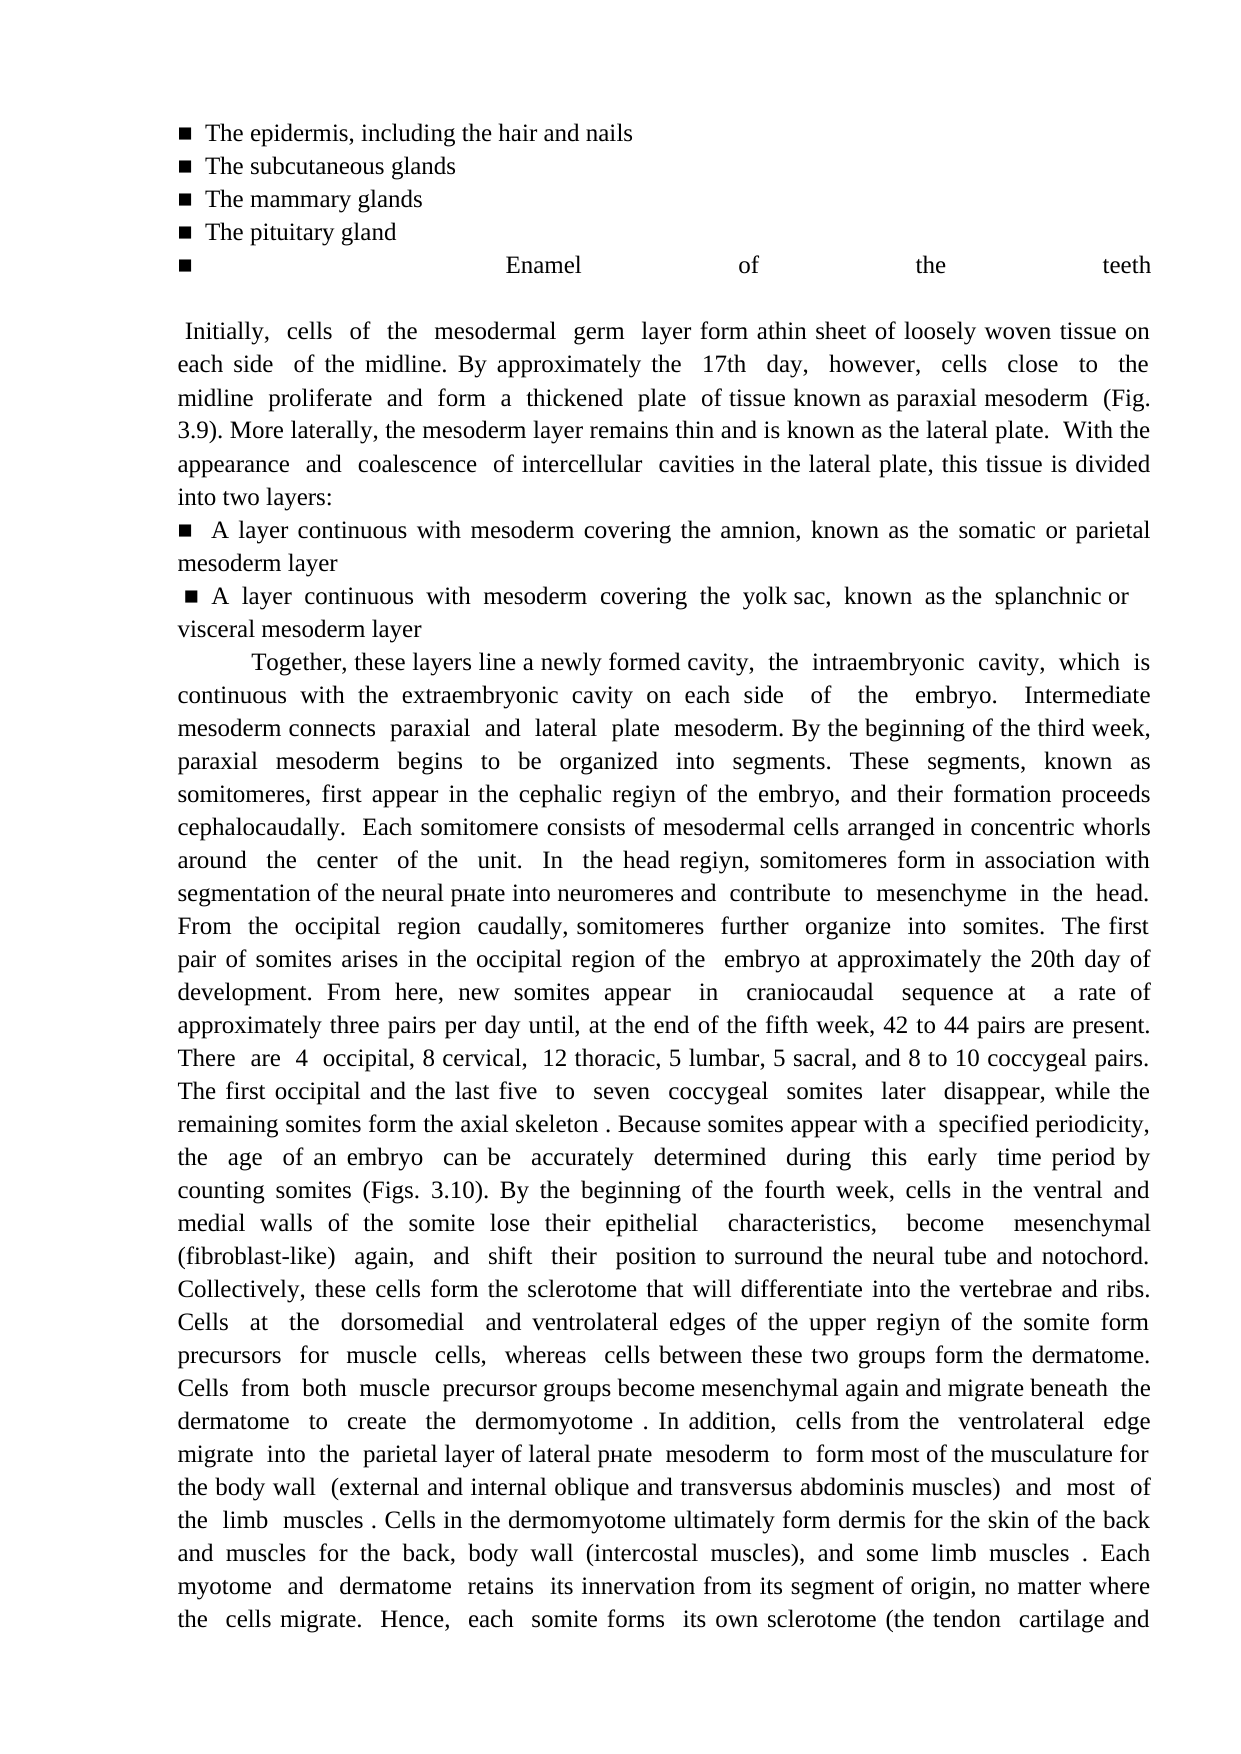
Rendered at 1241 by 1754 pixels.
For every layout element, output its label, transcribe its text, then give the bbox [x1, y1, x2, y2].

text ■ The epidermis, including the hair and nails [177, 118, 1152, 147]
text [177, 647, 1152, 1633]
text ■ A layer continuous with mesoderm covering the yolk sac, known as the splanchnic or [177, 581, 1152, 609]
text ■ A layer continuous with mesoderm covering the amnion, known as the somatic or parietal mesoderm layer [177, 515, 1152, 576]
text ■ Enamel of the teeth Initially, cells of the mesodermal germ layer form athin sheet of loosely woven tissue on each side of the midline. By approximately the 17th day, however, cells close to the midline proliferate and form a thickened plate of tissue known as paraxial mesoderm (Fig. 3.9). More laterally, the mesoderm layer remains thin and is known as the lateral plate. With the appearance and coalescence of intercellular cavities in the lateral plate, this tissue is divided into two layers: [177, 250, 1152, 510]
text visceral mesoderm layer [177, 614, 1152, 642]
text ■ The mammary glands [177, 184, 1152, 213]
text ■ The subcutaneous glands [177, 151, 1152, 180]
text ■ The pituitary gland [177, 217, 1152, 246]
